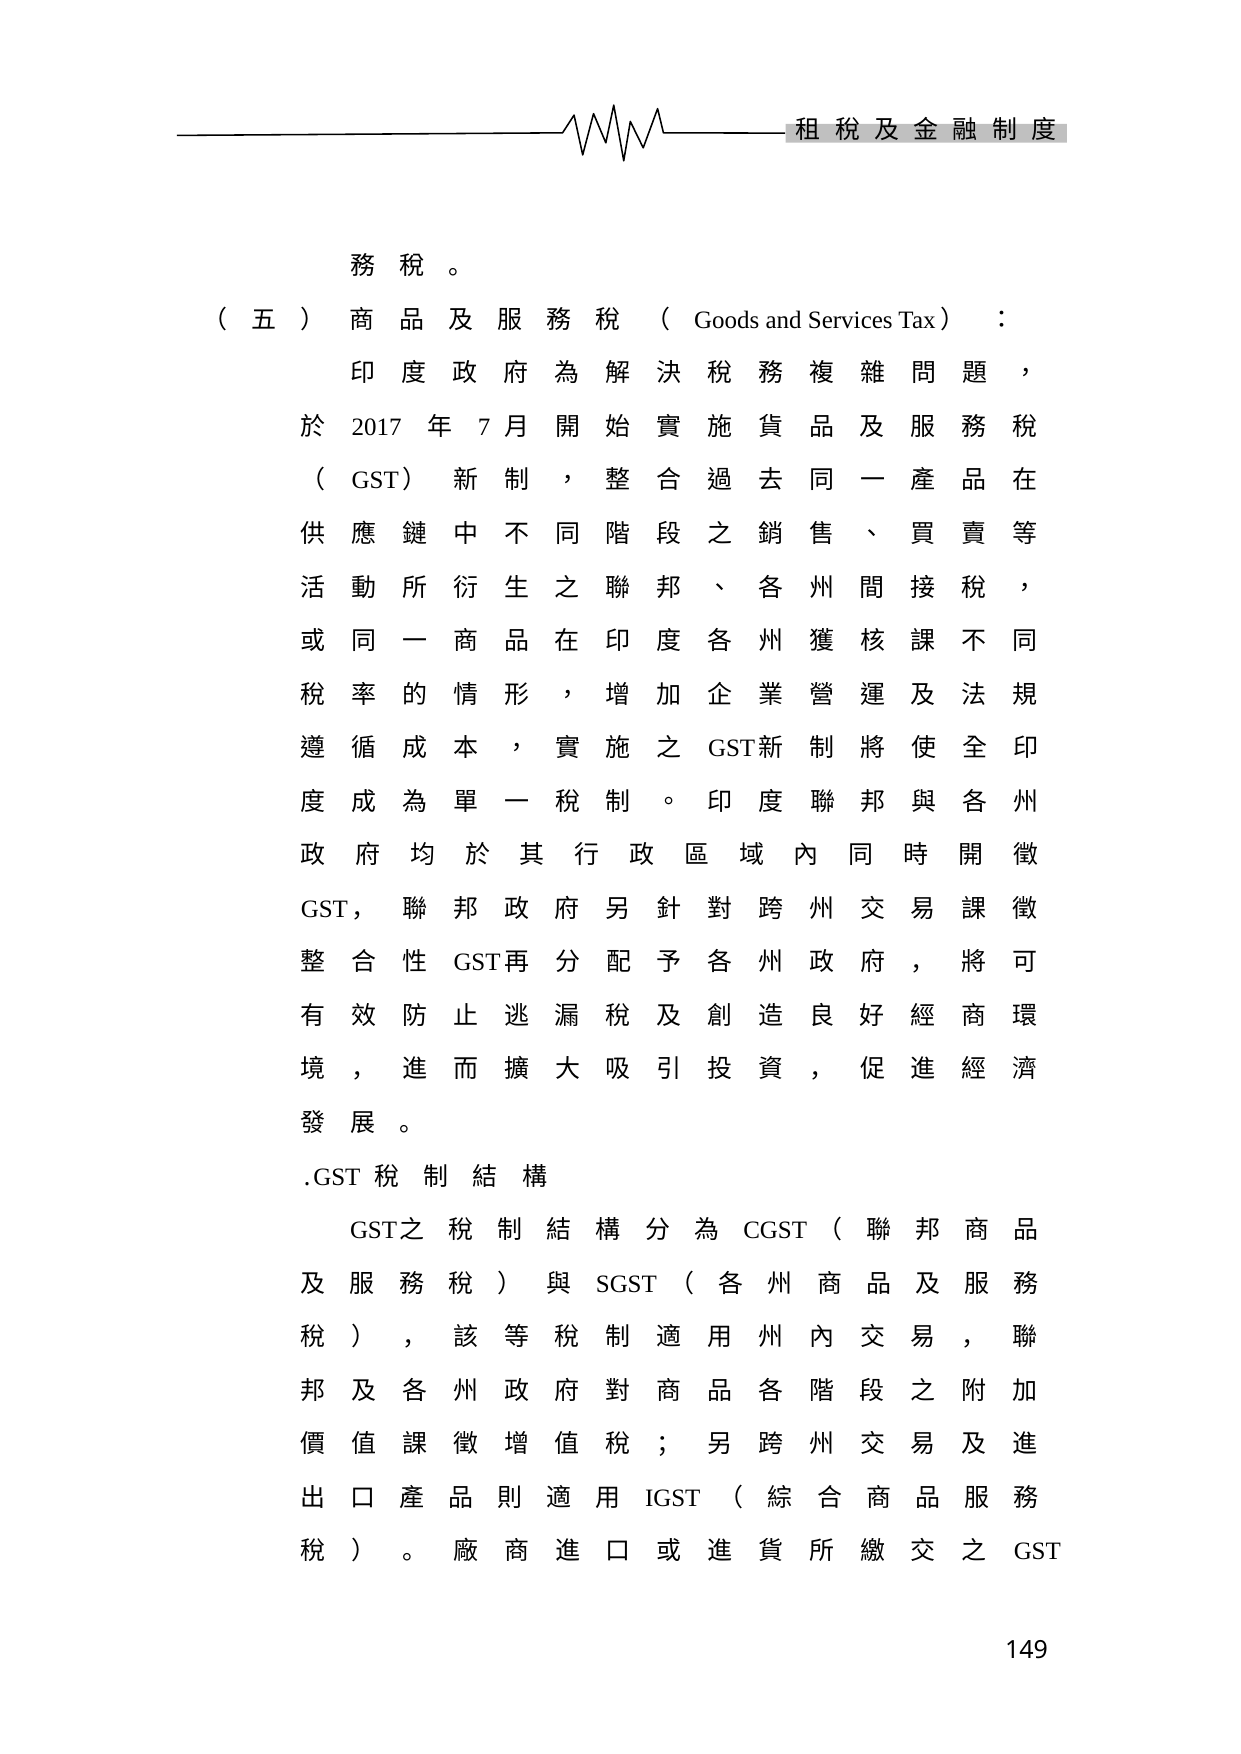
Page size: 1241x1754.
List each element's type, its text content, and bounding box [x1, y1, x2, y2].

text ․GST稅制結構 [276, 1147, 1063, 1201]
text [276, 237, 1063, 291]
text 印度政府為解決稅務複雜問題，於2017年7月開始實施貨品及服務稅（GST）新制，整合過去同一產品在供應鏈中不同階段之銷售、買賣等活動所衍生之聯邦、各州間接稅，或同一商品在印度各州獲核課不同稅率的情形，增加企業營運及法規遵循成本，實施之GST新制將使全印度成為單一稅制。印度聯邦與各州政府均於其行政區域內同時開徵GST，聯邦政府另針對跨州交易課徵整合性GST再分配予各州政府，將可有效防止逃漏稅及創造良好經商環境，進而擴大吸引投資，促進經濟發展。 [276, 344, 1063, 1147]
text （五）商品及服務稅（Goods and Services Tax）： [202, 291, 1063, 344]
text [276, 1201, 1063, 1576]
